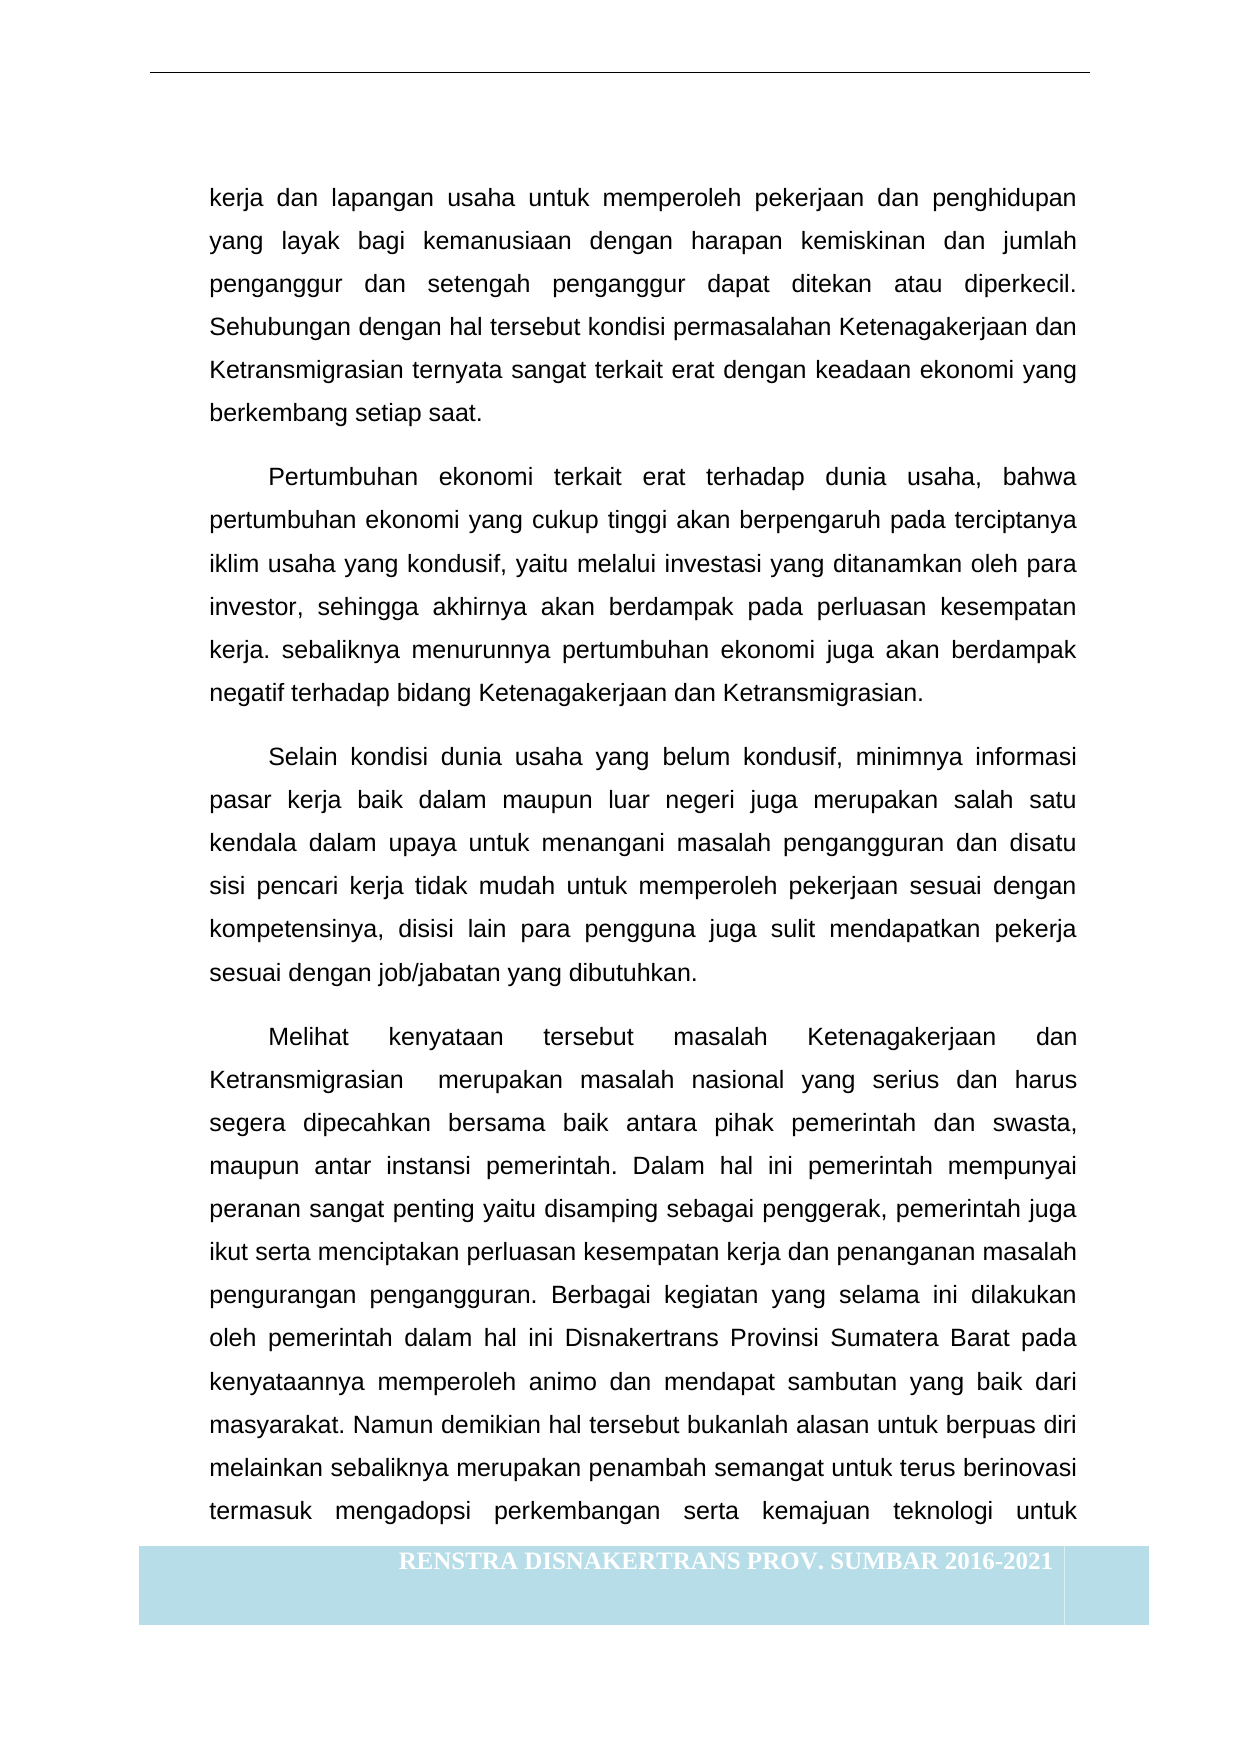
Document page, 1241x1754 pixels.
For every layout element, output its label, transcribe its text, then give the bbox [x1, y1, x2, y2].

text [209, 183, 1078, 427]
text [209, 1021, 1078, 1524]
text Pertumbuhan ekonomi terkait erat terhadap dunia usaha, bahwa pertumbuhan ekonomi yang cukup tinggi akan berpengaruh pada terciptanya iklim usaha yang kondusif, yaitu melalui investasi yang ditanamkan oleh para investor, sehingga akhirnya akan berdampak pada perluasan kesempatan kerja. sebaliknya menurunnya pertumbuhan ekonomi juga akan berdampak negatif terhadap bidang Ketenagakerjaan dan Ketransmigrasian. [209, 462, 1078, 707]
text Selain kondisi dunia usaha yang belum kondusif, minimnya informasi pasar kerja baik dalam maupun luar negeri juga merupakan salah satu kendala dalam upaya untuk menangani masalah pengangguran dan disatu sisi pencari kerja tidak mudah untuk memperoleh pekerjaan sesuai dengan kompetensinya, disisi lain para pengguna juga sulit mendapatkan pekerja sesuai dengan job/jabatan yang dibutuhkan. [209, 742, 1078, 986]
